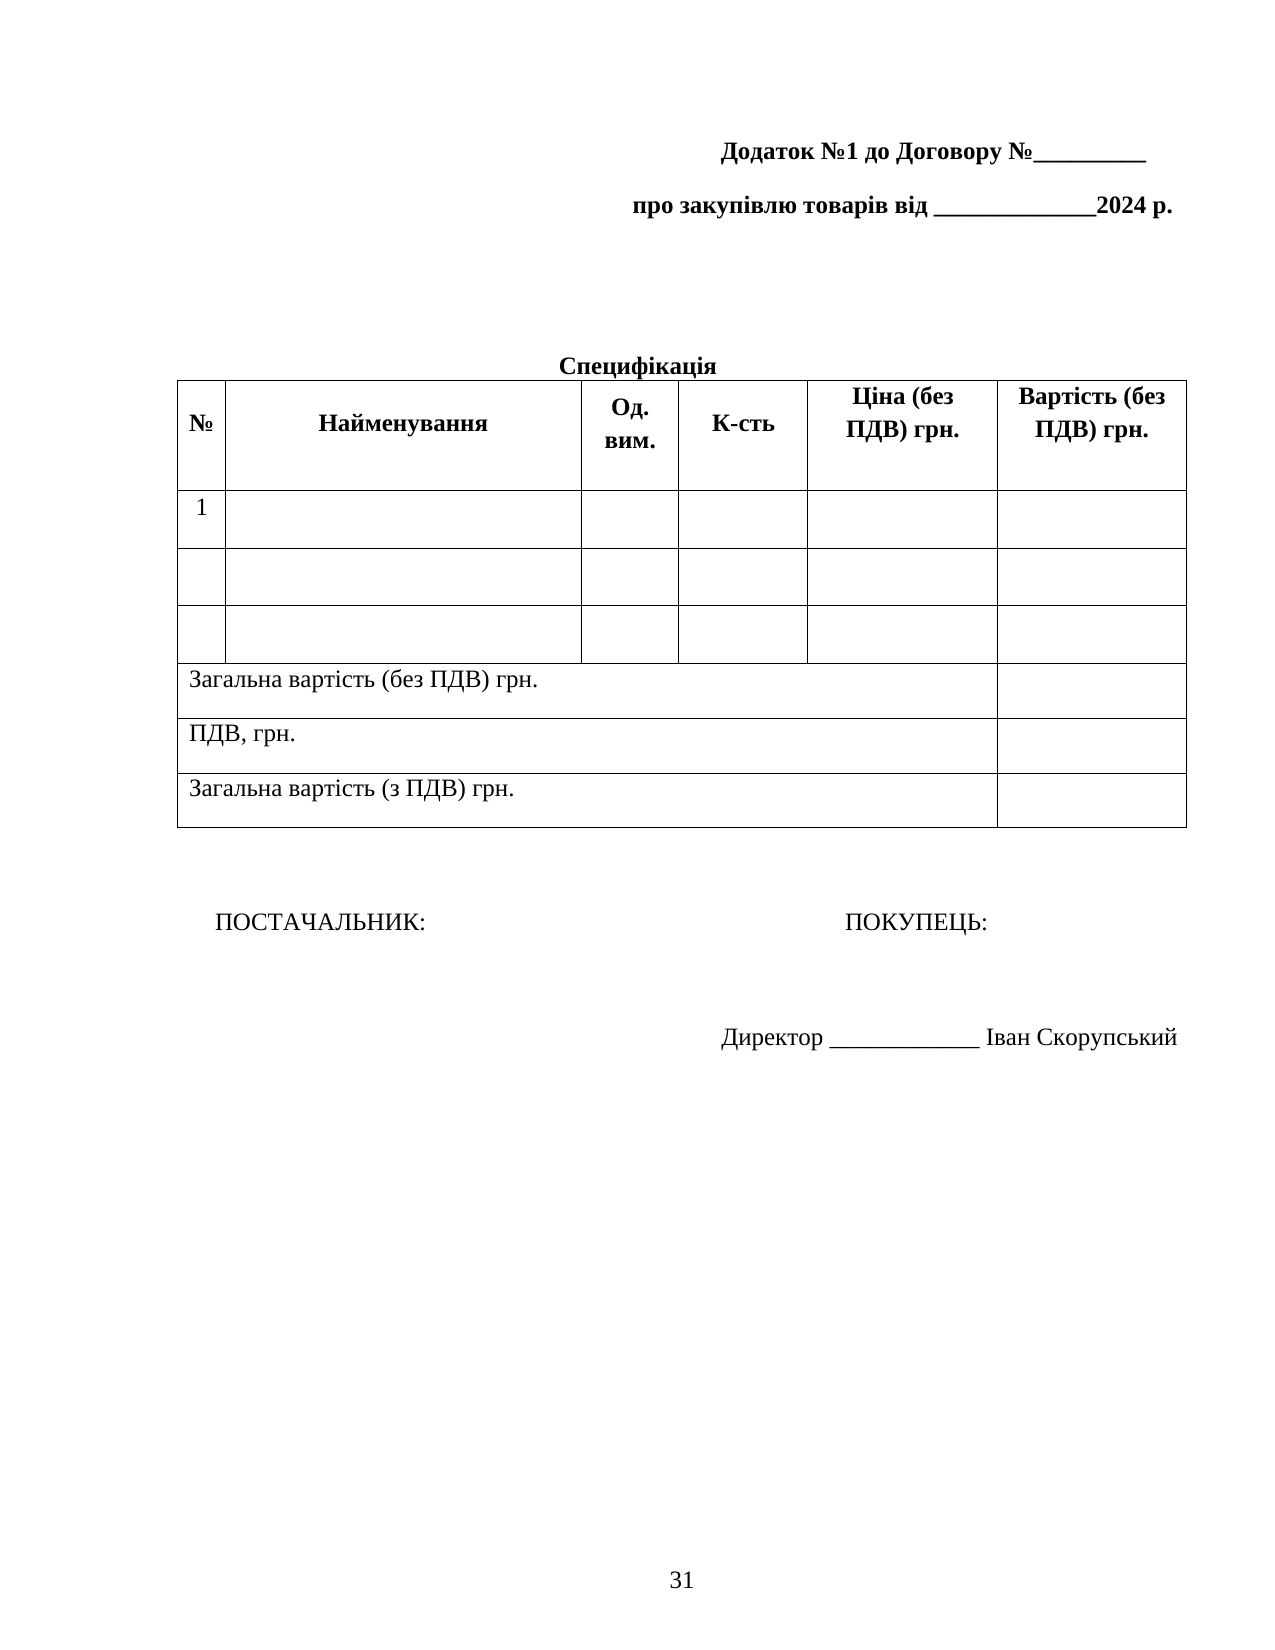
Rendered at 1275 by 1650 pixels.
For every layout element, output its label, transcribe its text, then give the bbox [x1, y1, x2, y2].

table_cell [998, 491, 1186, 548]
table_cell 1 [178, 491, 225, 548]
table_cell [582, 491, 678, 548]
text ПОСТАЧАЛЬНИК: ПОКУПЕЦЬ: [177, 907, 1186, 936]
table_cell [226, 549, 581, 605]
table_header Ціна (без ПДВ) грн. [808, 381, 997, 490]
table_cell Загальна вартість (з ПДВ) грн. [178, 774, 997, 827]
table_cell [226, 491, 581, 548]
table_cell Загальна вартість (без ПДВ) грн. [178, 664, 997, 717]
table_cell [808, 491, 997, 548]
table_cell [808, 606, 997, 663]
table_header № [178, 381, 225, 490]
table_cell [582, 549, 678, 605]
table_header К-сть [679, 381, 807, 490]
table_cell [679, 549, 807, 605]
table_cell [998, 606, 1186, 663]
table_cell [998, 664, 1186, 717]
text Специфікація [177, 351, 1186, 380]
table_header Вартість (без ПДВ) грн. [998, 381, 1186, 490]
table_cell [178, 549, 225, 605]
table_cell ПДВ, грн. [178, 719, 997, 772]
table_cell [998, 549, 1186, 605]
table_cell [582, 606, 678, 663]
table_cell [679, 606, 807, 663]
table_cell [226, 606, 581, 663]
table_header Од. вим. [582, 381, 678, 490]
table_header Найменування [226, 381, 581, 490]
table_cell [679, 491, 807, 548]
table_cell [178, 606, 225, 663]
text Директор ____________ Іван Скорупський [177, 1022, 1186, 1051]
table_cell [808, 549, 997, 605]
table_cell [998, 719, 1186, 772]
text про закупівлю товарів від _____________2024 р. [177, 190, 1186, 218]
text Додаток №1 до Договору №_________ [177, 136, 1186, 165]
table_cell [998, 774, 1186, 827]
